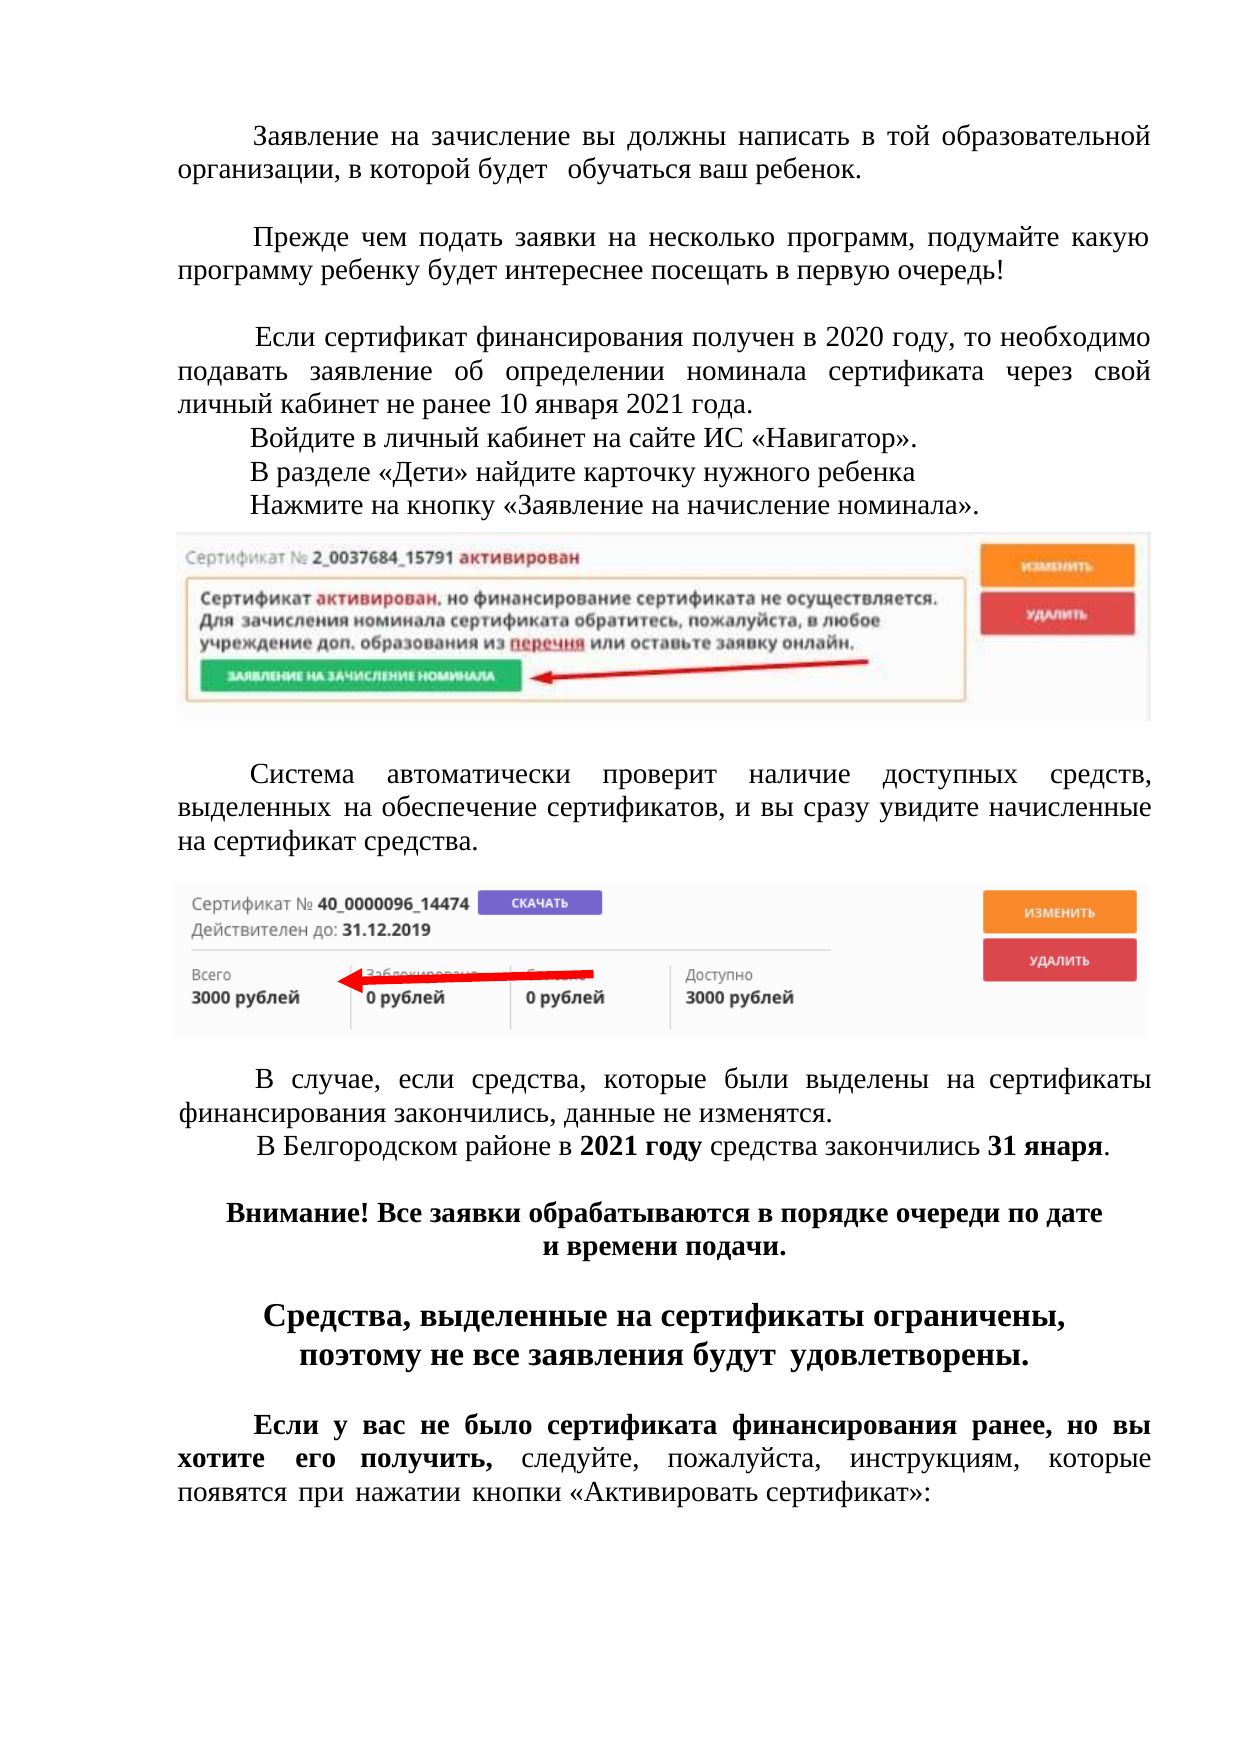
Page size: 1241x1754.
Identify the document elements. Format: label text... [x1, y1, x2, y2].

text Если у вас не было сертификата финансирования ранее, но вы хотите его получить, следуйте, пожалуйста, инструкциям, которые появятся при нажатии кнопки «Активировать сертификат»: [177, 1407, 1152, 1508]
text Если сертификат финансирования получен в 2020 году, то необходимо подавать заявление об определении номинала сертификата через свой личный кабинет не ранее 10 января 2021 года. [177, 319, 1152, 420]
text Средства, выделенные на сертификаты ограничены, поэтому не все заявления будут удовлетворены. [218, 1296, 1110, 1372]
text Заявление на зачисление вы должны написать в той образовательной организации, в которой будет обучаться ваш ребенок. [177, 118, 1152, 185]
text Войдите в личный кабинет на сайте ИС «Навигатор». [177, 420, 1152, 454]
text Прежде чем подать заявки на несколько программ, подумайте какую программу ребенку будет интереснее посещать в первую очередь! [177, 219, 1150, 286]
text Нажмите на кнопку «Заявление на начисление номинала». [177, 487, 1152, 521]
picture [176, 532, 1151, 721]
text В Белгородском районе в 2021 году средства закончились 31 янаря. [177, 1128, 1152, 1162]
text Система автоматически проверит наличие доступных средств, выделенных на обеспечение сертификатов, и вы сразу увидите начисленные на сертификат средства. [177, 756, 1152, 856]
picture [172, 883, 1148, 1037]
text В случае, если средства, которые были выделены на сертификаты финансирования закончились, данные не изменятся. [179, 1061, 1152, 1128]
text Внимание! Все заявки обрабатываются в порядке очереди по дате и времени подачи. [219, 1195, 1110, 1262]
text В разделе «Дети» найдите карточку нужного ребенка [177, 454, 1152, 487]
